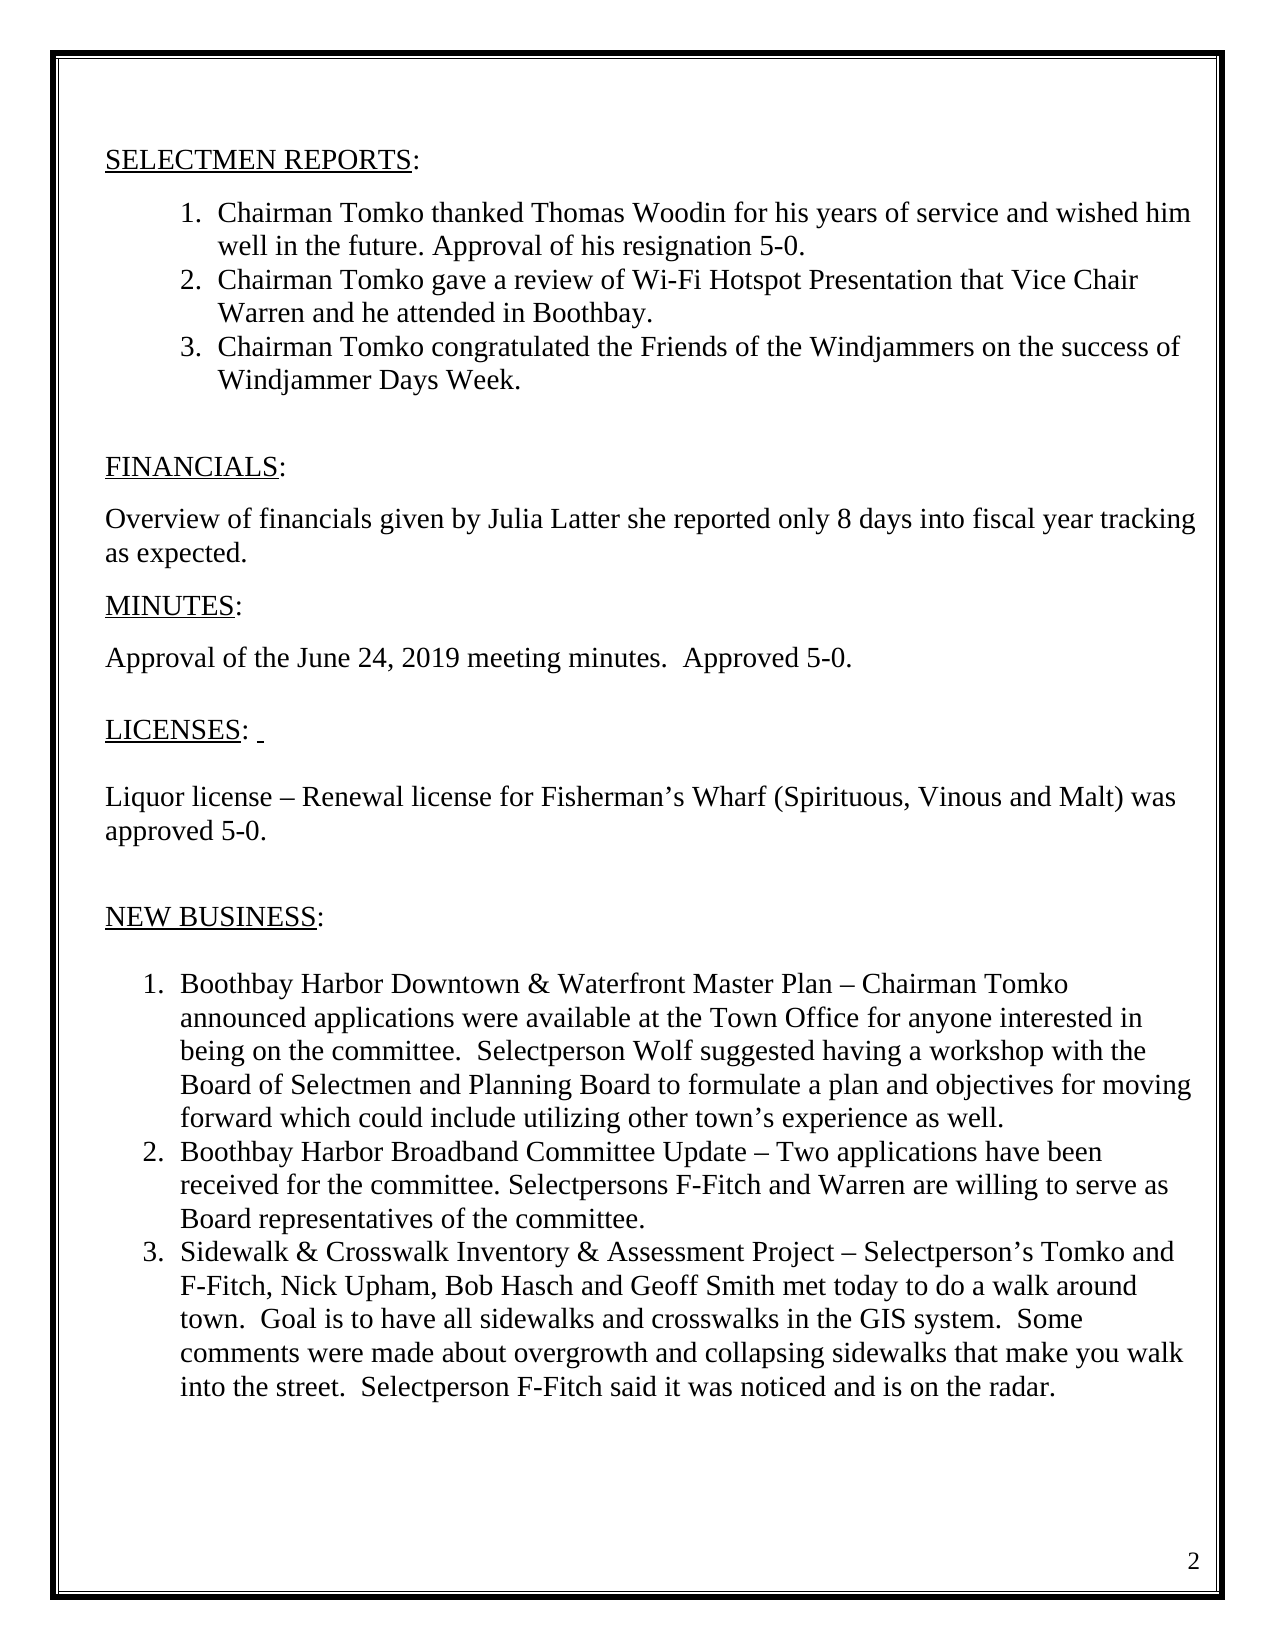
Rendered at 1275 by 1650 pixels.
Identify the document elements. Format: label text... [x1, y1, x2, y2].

list Chairman Tomko thanked Thomas Woodin for his years of service and wished him well in the future. Approval of his resignation 5-0. [180, 195, 1200, 262]
text Approval of the June 24, 2019 meeting minutes. Approved 5-0. [105, 640, 1200, 674]
text NEW BUSINESS: [105, 899, 1200, 933]
text FINANCIALS: [105, 449, 1200, 482]
list Sidewalk & Crosswalk Inventory & Assessment Project – Selectperson’s Tomko and F-Fitch, Nick Upham, Bob Hasch and Geoff Smith met today to do a walk around town. Goal is to have all sidewalks and crosswalks in the GIS system. Some comments were made about overgrowth and collapsing sidewalks that make you walk into the street. Selectperson F-Fitch said it was noticed and is on the radar. [142, 1234, 1200, 1402]
text LICENSES: [105, 712, 1200, 746]
list Chairman Tomko gave a review of Wi-Fi Hotspot Presentation that Vice Chair Warren and he attended in Boothbay. [180, 262, 1200, 329]
text MINUTES: [105, 588, 1200, 621]
list Chairman Tomko congratulated the Friends of the Windjammers on the success of Windjammer Days Week. [180, 329, 1200, 396]
list Boothbay Harbor Downtown & Waterfront Master Plan – Chairman Tomko announced applications were available at the Town Office for anyone interested in being on the committee. Selectperson Wolf suggested having a workshop with the Board of Selectmen and Planning Board to formulate a plan and objectives for moving forward which could include utilizing other town’s experience as well. [142, 966, 1200, 1134]
text SELECTMEN REPORTS: [105, 142, 1200, 176]
list Boothbay Harbor Broadband Committee Update – Two applications have been received for the committee. Selectpersons F-Fitch and Warren are willing to serve as Board representatives of the committee. [142, 1134, 1200, 1234]
text Overview of financials given by Julia Latter she reported only 8 days into fiscal year tracking as expected. [105, 501, 1200, 568]
text Liquor license – Renewal license for Fisherman’s Wharf (Spirituous, Vinous and Malt) was approved 5-0. [105, 779, 1200, 846]
